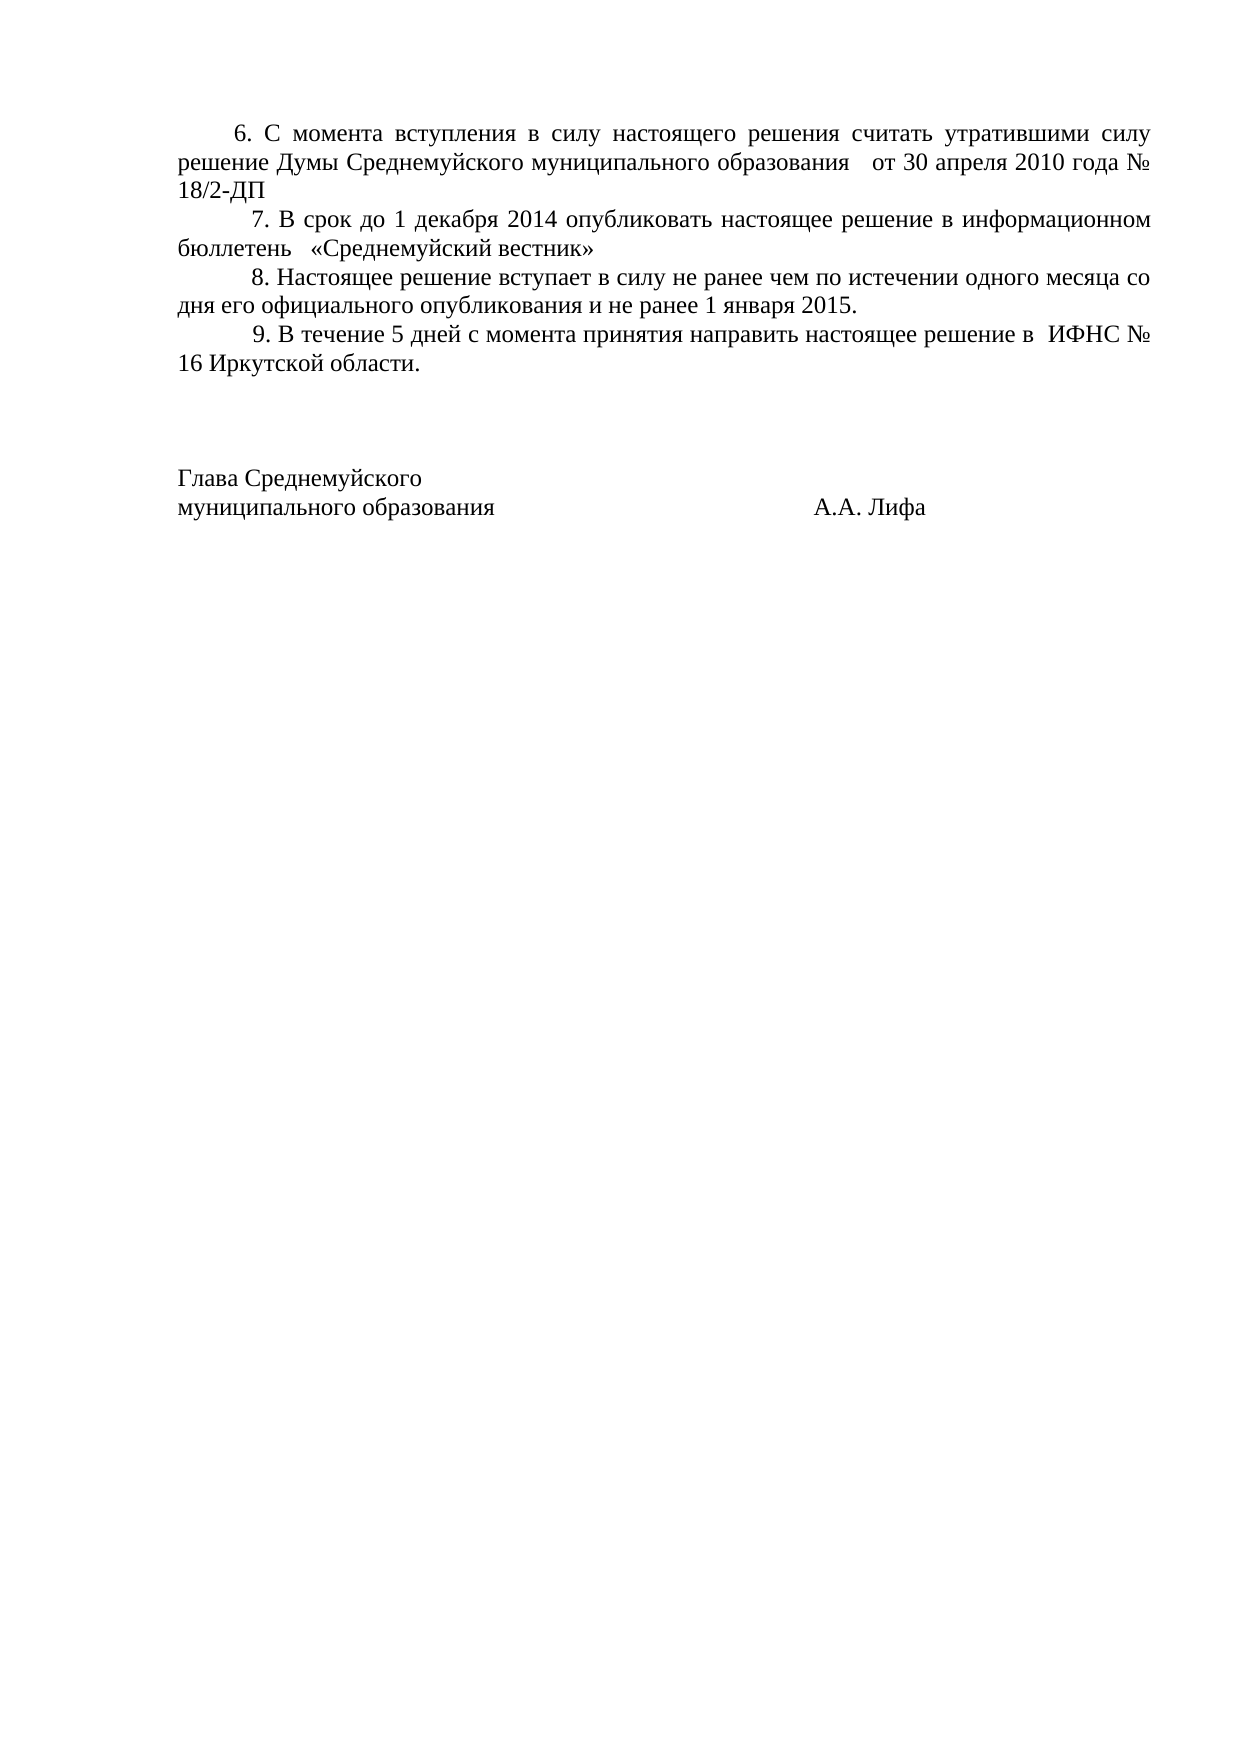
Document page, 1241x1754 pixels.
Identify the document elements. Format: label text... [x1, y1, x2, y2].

text 8. Настоящее решение вступает в силу не ранее чем по истечении одного месяца со дня его официального опубликования и не ранее 1 января 2015. [177, 262, 1152, 319]
text 7. В срок до 1 декабря 2014 опубликовать настоящее решение в информационном бюллетень «Среднемуйский вестник» [177, 204, 1152, 262]
text 6. С момента вступления в силу настоящего решения считать утратившими силу решение Думы Среднемуйского муниципального образования от 30 апреля 2010 года № 18/2-ДП [177, 118, 1152, 204]
text Глава Среднемуйского [177, 463, 1152, 492]
text 9. В течение 5 дней с момента принятия направить настоящее решение в ИФНС № 16 Иркутской области. [177, 319, 1152, 377]
text муниципального образования А.А. Лифа [177, 492, 1152, 521]
